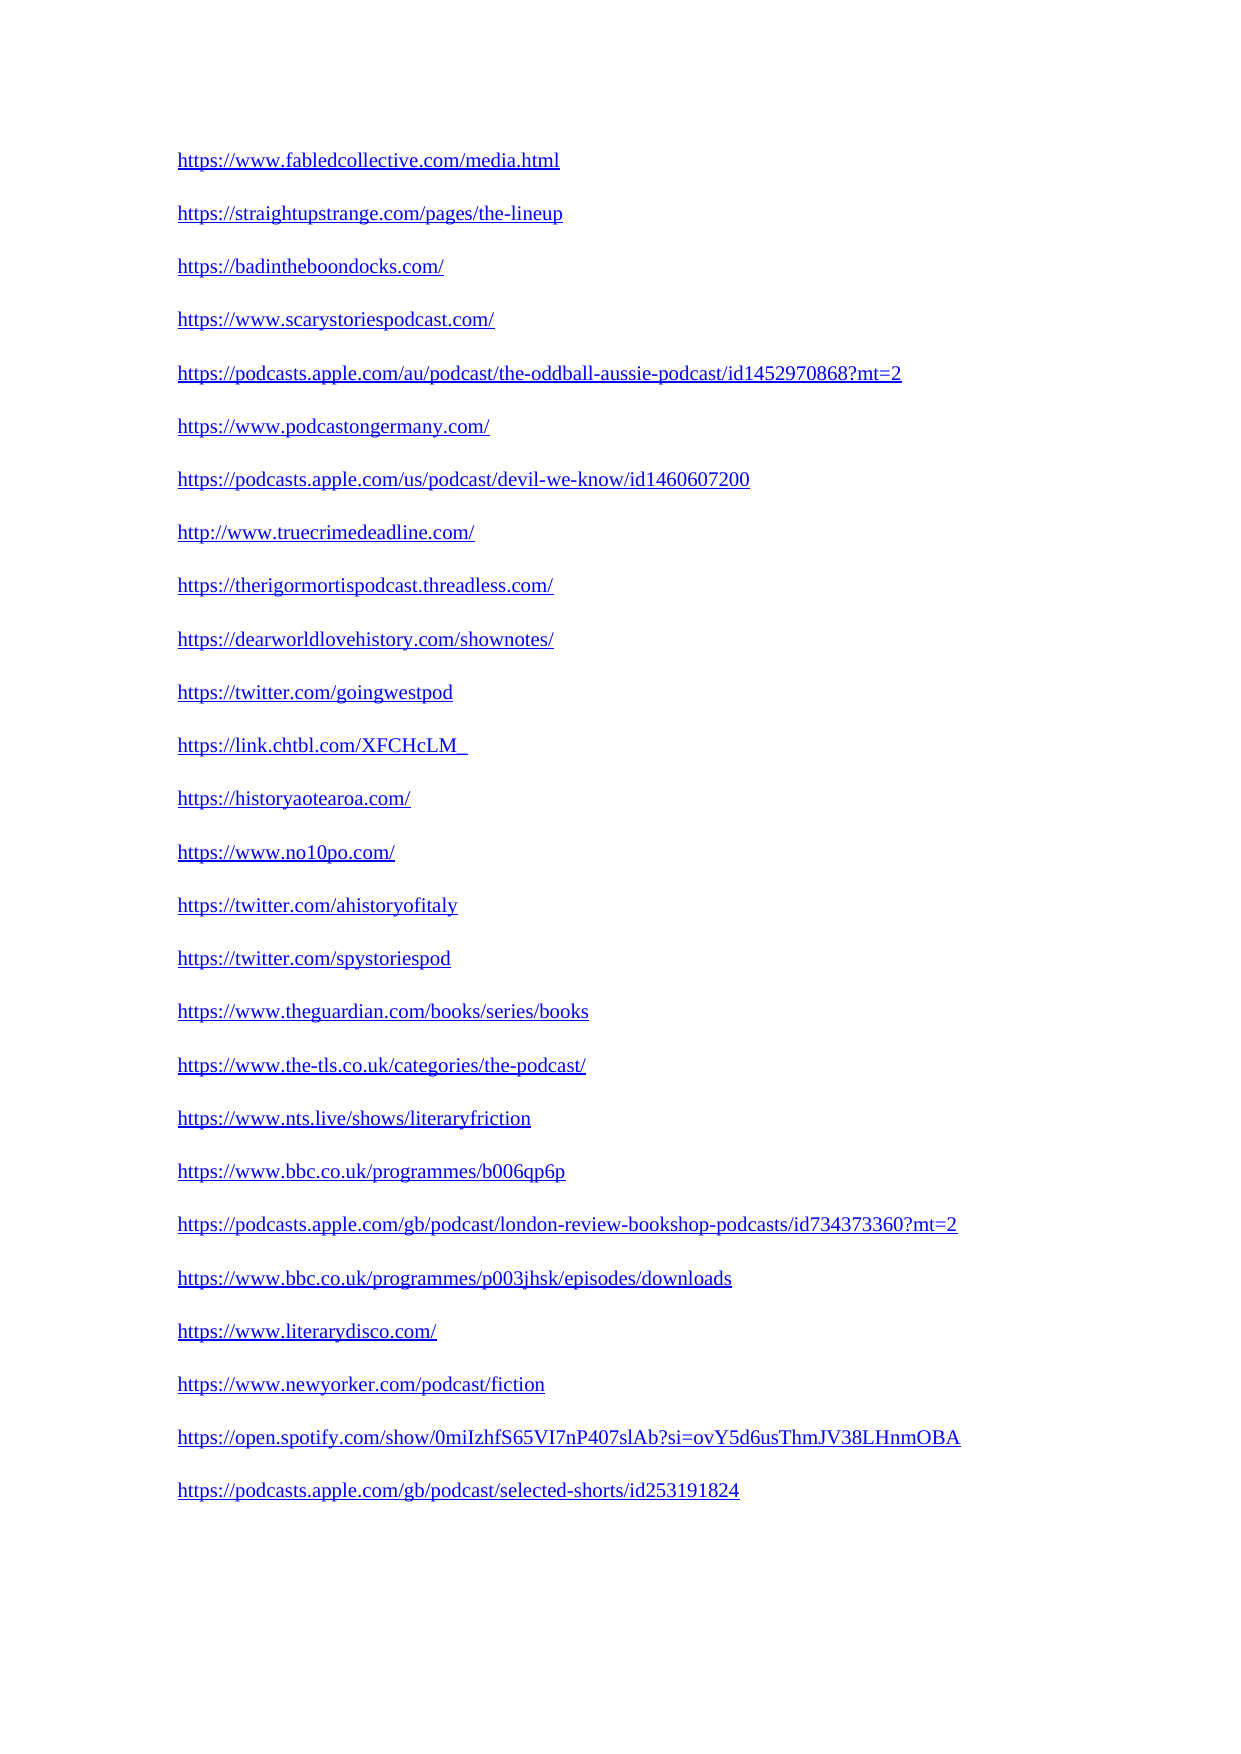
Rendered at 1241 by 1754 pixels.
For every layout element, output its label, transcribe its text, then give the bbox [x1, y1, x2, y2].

text https://straightupstrange.com/pages/the-lineup [177, 201, 1063, 225]
text https://link.chtbl.com/XFCHcLM_ [177, 733, 1063, 757]
text https://www.newyorker.com/podcast/fiction [177, 1372, 1063, 1396]
text https://podcasts.apple.com/au/podcast/the-oddball-aussie-podcast/id1452970868?mt=2 [177, 361, 1063, 384]
text https://open.spotify.com/show/0miIzhfS65VI7nP407slAb?si=ovY5d6usThmJV38LHnmOBA [177, 1425, 1063, 1449]
text https://twitter.com/ahistoryofitaly [177, 893, 1063, 917]
text https://www.no10po.com/ [177, 839, 1063, 864]
text http://www.truecrimedeadline.com/ [177, 520, 1063, 544]
text https://twitter.com/spystoriespod [177, 946, 1063, 970]
text https://www.bbc.co.uk/programmes/p003jhsk/episodes/downloads [177, 1265, 1063, 1289]
text https://www.the-tls.co.uk/categories/the-podcast/ [177, 1052, 1063, 1077]
text https://podcasts.apple.com/gb/podcast/london-review-bookshop-podcasts/id734373360?mt=2 [177, 1212, 1063, 1236]
text https://www.fabledcollective.com/media.html [177, 148, 1063, 172]
text https://podcasts.apple.com/gb/podcast/selected-shorts/id253191824 [177, 1478, 1063, 1502]
text https://www.podcastongermany.com/ [177, 414, 1063, 438]
text https://badintheboondocks.com/ [177, 254, 1063, 278]
text https://www.bbc.co.uk/programmes/b006qp6p [177, 1159, 1063, 1183]
text https://dearworldlovehistory.com/shownotes/ [177, 627, 1063, 651]
text https://www.scarystoriespodcast.com/ [177, 307, 1063, 331]
text https://www.literarydisco.com/ [177, 1319, 1063, 1343]
text https://www.nts.live/shows/literaryfriction [177, 1106, 1063, 1130]
text https://www.theguardian.com/books/series/books [177, 999, 1063, 1023]
text https://historyaotearoa.com/ [177, 786, 1063, 810]
text https://twitter.com/goingwestpod [177, 680, 1063, 704]
text https://therigormortispodcast.threadless.com/ [177, 573, 1063, 597]
text https://podcasts.apple.com/us/podcast/devil-we-know/id1460607200 [177, 467, 1063, 491]
